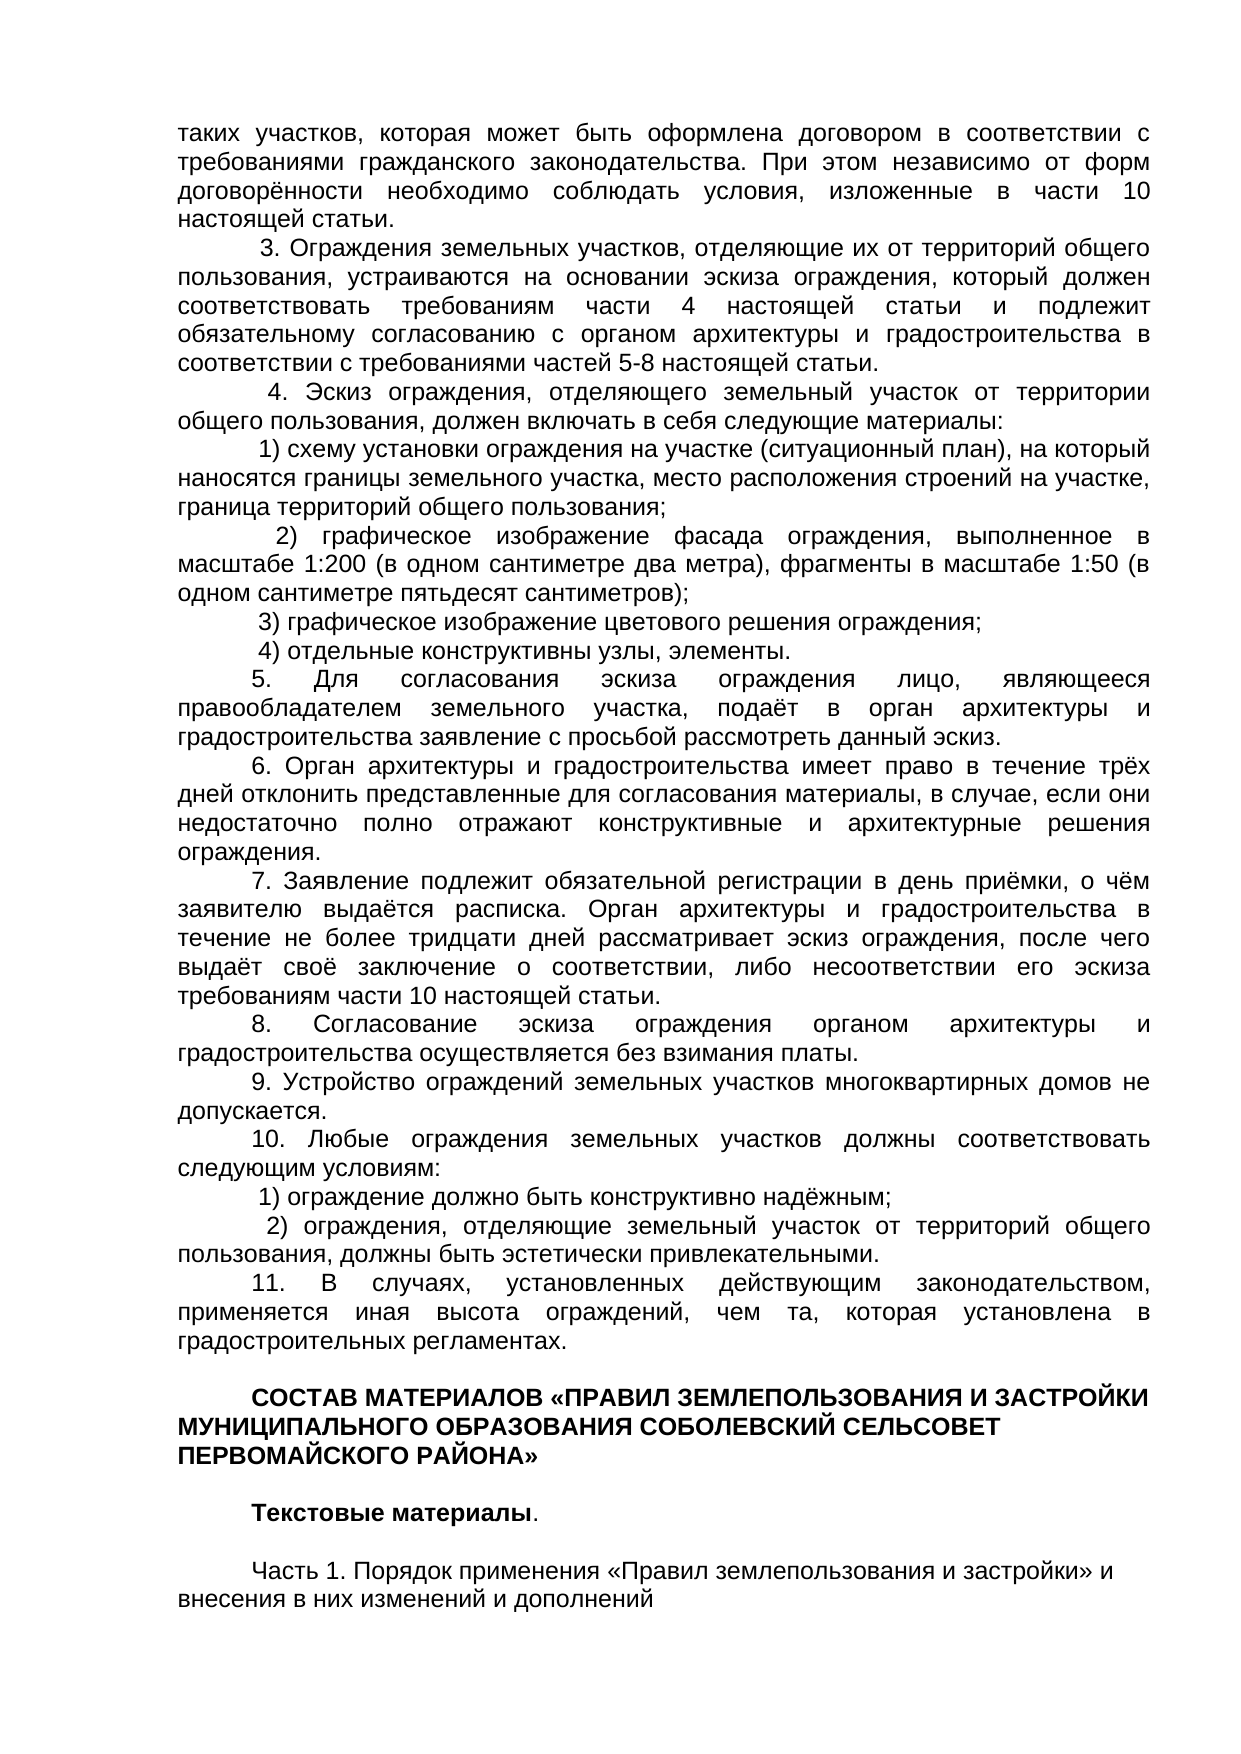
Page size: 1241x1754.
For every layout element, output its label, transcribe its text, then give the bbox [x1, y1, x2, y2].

text 3. Ограждения земельных участков, отделяющие их от территорий общего пользования, устраиваются на основании эскиза ограждения, который должен соответствовать требованиям части 4 настоящей статьи и подлежит обязательному согласованию с органом архитектуры и градостроительства в соответствии с требованиями частей 5-8 настоящей статьи. [177, 233, 1152, 377]
text 2) графическое изображение фасада ограждения, выполненное в масштабе 1:200 (в одном сантиметре два метра), фрагменты в масштабе 1:50 (в одном сантиметре пятьдесят сантиметров); [177, 521, 1152, 607]
text Текстовые материалы. [177, 1498, 1152, 1527]
text 1) схему установки ограждения на участке (ситуационный план), на который наносятся границы земельного участка, место расположения строений на участке, граница территорий общего пользования; [177, 434, 1152, 521]
text 8. Согласование эскиза ограждения органом архитектуры и градостроительства осуществляется без взимания платы. [177, 1009, 1152, 1067]
text 2) ограждения, отделяющие земельный участок от территорий общего пользования, должны быть эстетически привлекательными. [177, 1211, 1152, 1268]
text 5. Для согласования эскиза ограждения лицо, являющееся правообладателем земельного участка, подаёт в орган архитектуры и градостроительства заявление с просьбой рассмотреть данный эскиз. [177, 664, 1152, 751]
text 4) отдельные конструктивны узлы, элементы. [177, 636, 1152, 664]
text 1) ограждение должно быть конструктивно надёжным; [177, 1182, 1152, 1211]
text 4. Эскиз ограждения, отделяющего земельный участок от территории общего пользования, должен включать в себя следующие материалы: [177, 377, 1152, 434]
text 7. Заявление подлежит обязательной регистрации в день приёмки, о чём заявителю выдаётся расписка. Орган архитектуры и градостроительства в течение не более тридцати дней рассматривает эскиз ограждения, после чего выдаёт своё заключение о соответствии, либо несоответствии его эскиза требованиям части 10 настоящей статьи. [177, 866, 1152, 1009]
text 6. Орган архитектуры и градостроительства имеет право в течение трёх дней отклонить представленные для согласования материалы, в случае, если они недостаточно полно отражают конструктивные и архитектурные решения ограждения. [177, 751, 1152, 866]
text 10. Любые ограждения земельных участков должны соответствовать следующим условиям: [177, 1124, 1152, 1182]
text 9. Устройство ограждений земельных участков многоквартирных домов не допускается. [177, 1067, 1152, 1124]
text 3) графическое изображение цветового решения ограждения; [177, 607, 1152, 636]
text 11. В случаях, установленных действующим законодательством, применяется иная высота ограждений, чем та, которая установлена в градостроительных регламентах. [177, 1268, 1152, 1354]
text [177, 118, 1152, 233]
text Часть 1. Порядок применения «Правил землепользования и застройки» и внесения в них изменений и дополнений [177, 1556, 1152, 1613]
text СОСТАВ МАТЕРИАЛОВ «ПРАВИЛ ЗЕМЛЕПОЛЬЗОВАНИЯ И ЗАСТРОЙКИ МУНИЦИПАЛЬНОГО ОБРАЗОВАНИЯ СОБОЛЕВСКИЙ СЕЛЬСОВЕТ ПЕРВОМАЙСКОГО РАЙОНА» [177, 1383, 1152, 1469]
